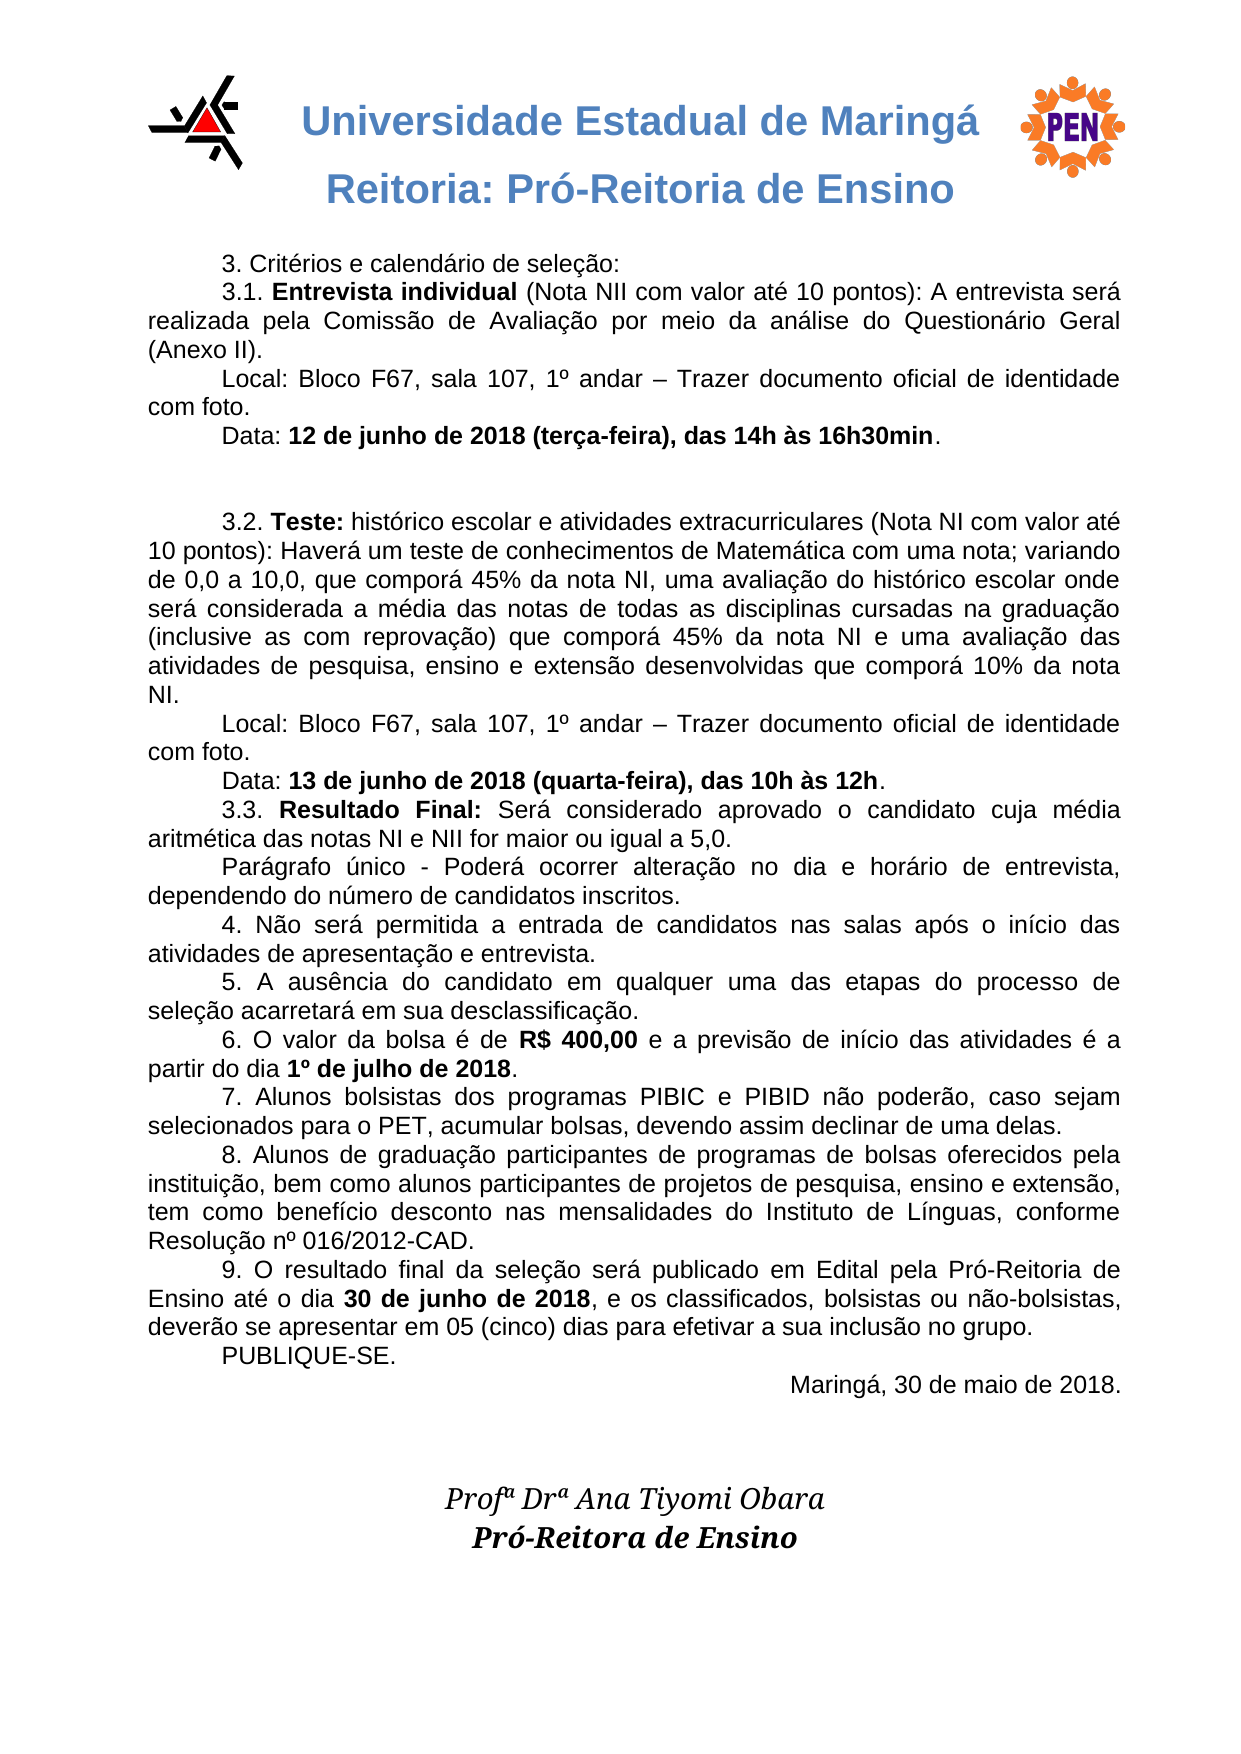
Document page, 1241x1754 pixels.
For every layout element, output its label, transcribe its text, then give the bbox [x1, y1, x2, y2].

text Pró-Reitora de Ensino [148, 1518, 1122, 1557]
text 9. O resultado final da seleção será publicado em Edital pela Pró-Reitoria de Ensino até o dia 30 de junho de 2018, e os classificados, bolsistas ou não-bolsistas, deverão se apresentar em 05 (cinco) dias para efetivar a sua inclusão no grupo. [148, 1255, 1122, 1341]
text 3.1. Entrevista individual (Nota NII com valor até 10 pontos): A entrevista será realizada pela Comissão de Avaliação por meio da análise do Questionário Geral (Anexo II). [148, 277, 1122, 363]
text Profª Drª Ana Tiyomi Obara [148, 1478, 1122, 1518]
text Data: 13 de junho de 2018 (quarta-feira), das 10h às 12h. [148, 766, 1122, 795]
text Local: Bloco F67, sala 107, 1º andar – Trazer documento oficial de identidade com foto. [148, 363, 1122, 421]
text Parágrafo único - Poderá ocorrer alteração no dia e horário de entrevista, dependendo do número de candidatos inscritos. [148, 852, 1122, 910]
text 4. Não será permitida a entrada de candidatos nas salas após o início das atividades de apresentação e entrevista. [148, 910, 1122, 967]
text 6. O valor da bolsa é de R$ 400,00 e a previsão de início das atividades é a partir do dia 1º de julho de 2018. [148, 1025, 1122, 1082]
text 3.3. Resultado Final: Será considerado aprovado o candidato cuja média aritmética das notas NI e NII for maior ou igual a 5,0. [148, 795, 1122, 852]
text ausência do candidato em qualquer uma das etapas do processo de seleção acarretará em sua desclassificação. [148, 967, 1122, 1025]
text Data: 12 de junho de 2018 (terça-feira), das 14h às 16h30min. [148, 421, 1122, 450]
text PUBLIQUE-SE. [148, 1341, 1122, 1370]
text Local: Bloco F67, sala 107, 1º andar – Trazer documento oficial de identidade com foto. [148, 708, 1122, 766]
text 3. Critérios e calendário de seleção: [148, 248, 1122, 277]
text 7. Alunos bolsistas dos programas PIBIC e PIBID não poderão, caso sejam selecionados para o PET, acumular bolsas, devendo assim declinar de uma delas. [148, 1082, 1122, 1140]
text Maringá, 30 de maio de 2018. [148, 1370, 1122, 1398]
picture [1020, 75, 1126, 180]
text 3.2. Teste: histórico escolar e atividades extracurriculares (Nota NI com valor até 10 pontos): Haverá um teste de conhecimentos de Matemática com uma nota; variando de 10,0, que comporá 45% da nota NI, uma avaliação do histórico escolar onde será considerada a média das notas de todas as disciplinas cursadas na graduação (inclusive as com reprovação) que comporá 45% da nota NI e uma avaliação das atividades de pesquisa, ensino e extensão desenvolvidas que comporá 10% da nota NI. [148, 507, 1122, 708]
text 8. Alunos de graduação participantes de programas de bolsas oferecidos pela instituição, bem como alunos participantes de projetos de pesquisa, ensino e extensão, tem como benefício desconto nas mensalidades do Instituto de Línguas, conforme Resolução nº 016/2012-CAD. [148, 1140, 1122, 1255]
